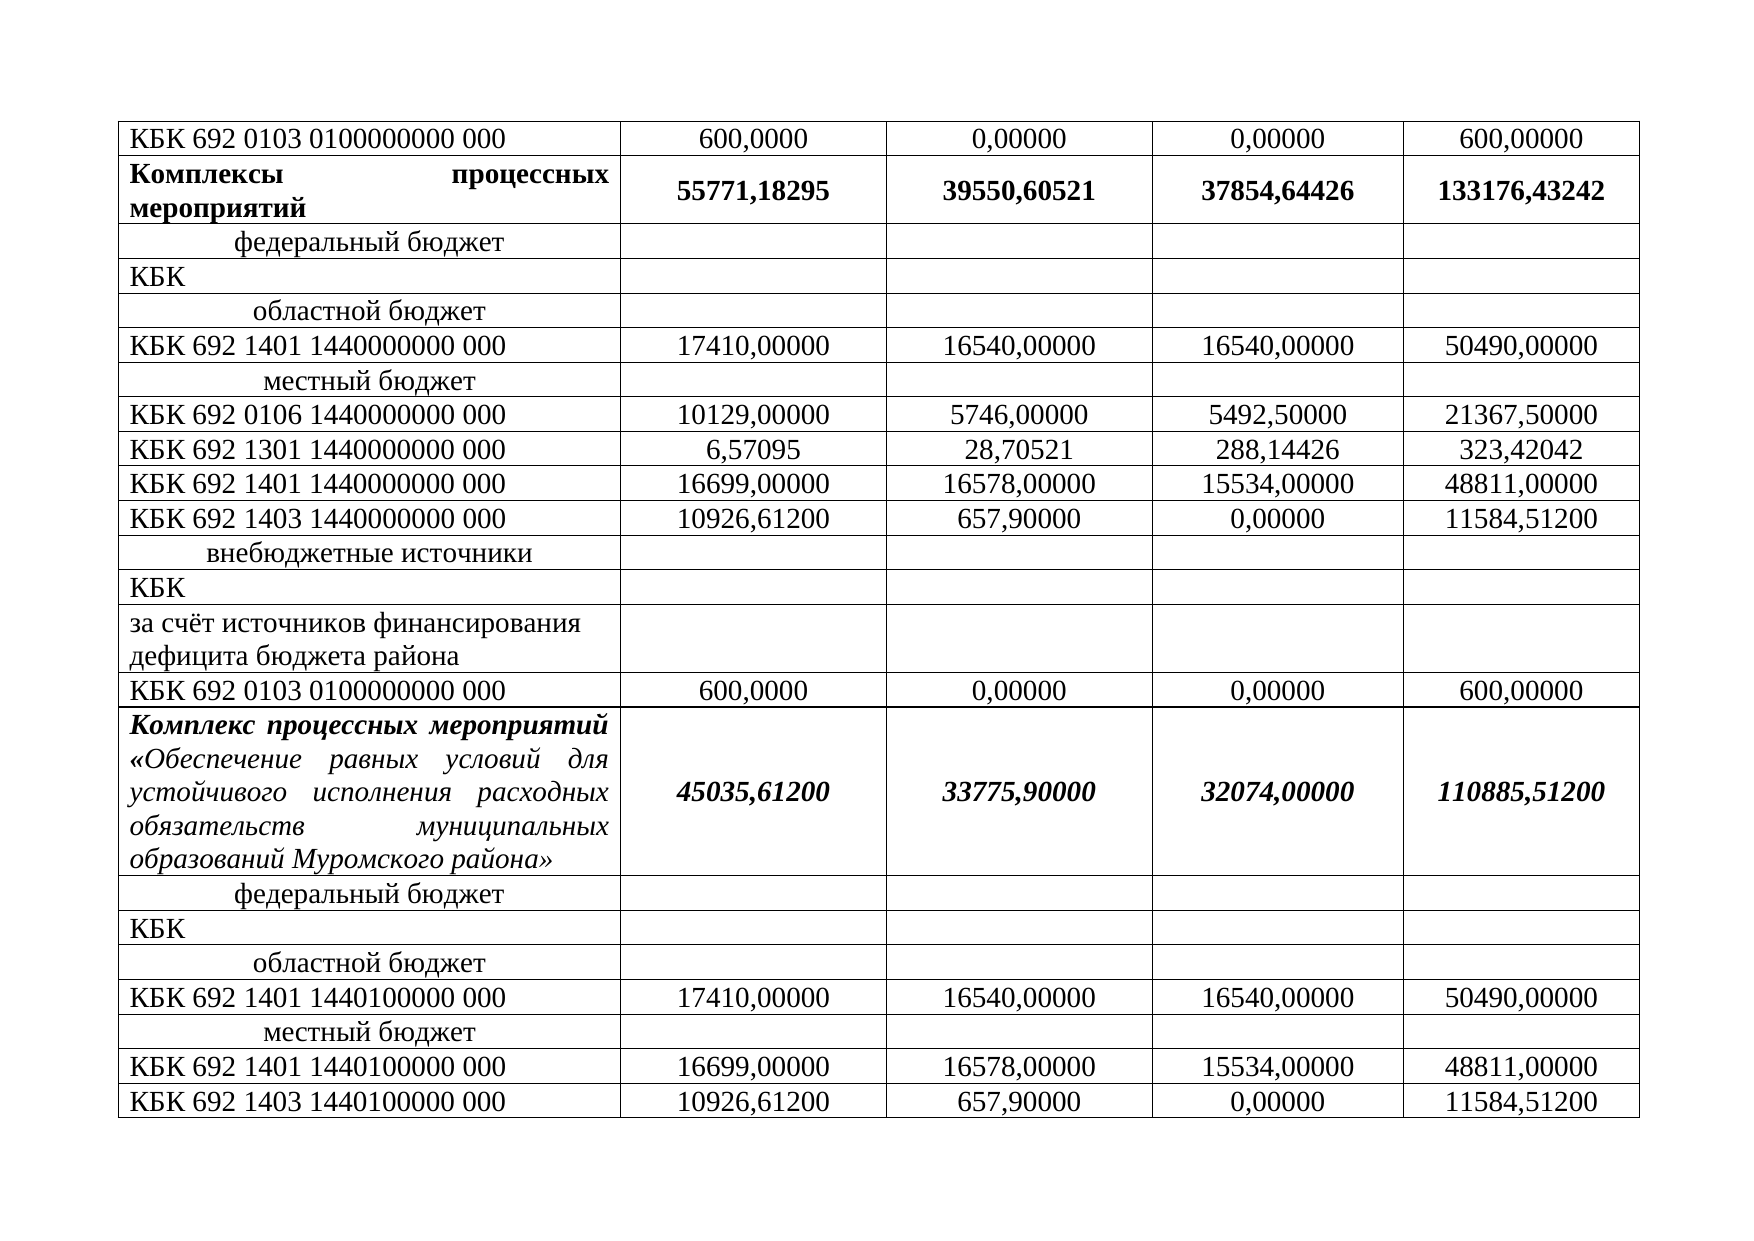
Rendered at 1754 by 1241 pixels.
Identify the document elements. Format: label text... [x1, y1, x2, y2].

table_cell [1153, 294, 1403, 327]
table_cell 5746,00000 [887, 397, 1152, 431]
table_cell [621, 911, 886, 944]
table_cell 5492,50000 [1153, 397, 1403, 431]
table_cell 48811,00000 [1404, 466, 1639, 500]
table_cell 0,00000 [1153, 501, 1403, 534]
table_cell 133176,43242 [1404, 156, 1639, 223]
table_cell [887, 259, 1152, 292]
table_cell [621, 363, 886, 396]
table_cell 50490,00000 [1404, 328, 1639, 362]
table_cell КБК 692 1403 1440100000 000 [119, 1084, 620, 1117]
table_cell [1404, 911, 1639, 944]
table_cell 10926,61200 [621, 501, 886, 534]
table_cell КБК 692 1301 1440000000 000 [119, 432, 620, 465]
table_cell [887, 945, 1152, 979]
table_cell 600,0000 [621, 673, 886, 706]
table_cell [1404, 945, 1639, 979]
table_cell местный бюджет [119, 1015, 620, 1048]
table_cell 48811,00000 [1404, 1049, 1639, 1083]
table_cell 15534,00000 [1153, 1049, 1403, 1083]
table_cell 55771,18295 [621, 156, 886, 223]
table_cell [1153, 536, 1403, 569]
table_cell 6,57095 [621, 432, 886, 465]
table_cell КБК 692 1401 1440000000 000 [119, 466, 620, 500]
table_cell КБК 692 0103 0100000000 000 [119, 122, 620, 155]
table_cell КБК 692 1401 1440100000 000 [119, 980, 620, 1013]
table_cell [621, 536, 886, 569]
table_cell 16540,00000 [887, 980, 1152, 1013]
table_cell Комплекс процессных мероприятий «Обеспечение равных условий для устойчивого исполнения расходных обязательств муниципальных образований Муромского района» [119, 708, 620, 875]
table_cell КБК [119, 570, 620, 604]
table_cell 0,00000 [1153, 1084, 1403, 1117]
table_cell [1404, 536, 1639, 569]
table_cell [1404, 363, 1639, 396]
table_cell областной бюджет [119, 294, 620, 327]
table_cell КБК [119, 911, 620, 944]
table_cell [1404, 876, 1639, 910]
table_cell 16699,00000 [621, 466, 886, 500]
table_cell [887, 911, 1152, 944]
table_cell 0,00000 [1153, 122, 1403, 155]
table_cell Комплексы процессных мероприятий [119, 156, 620, 223]
table_cell [1153, 224, 1403, 258]
table_cell 10926,61200 [621, 1084, 886, 1117]
table_cell [887, 605, 1152, 672]
table_cell [1404, 294, 1639, 327]
table_cell [621, 224, 886, 258]
table_cell 37854,64426 [1153, 156, 1403, 223]
table_cell 17410,00000 [621, 980, 886, 1013]
table_cell 16540,00000 [1153, 328, 1403, 362]
table_cell 600,0000 [621, 122, 886, 155]
table_cell 11584,51200 [1404, 501, 1639, 534]
table_cell [1153, 363, 1403, 396]
table_cell федеральный бюджет [119, 224, 620, 258]
table_cell 600,00000 [1404, 122, 1639, 155]
table_cell местный бюджет [119, 363, 620, 396]
table_cell КБК 692 0103 0100000000 000 [119, 673, 620, 706]
table_cell [621, 1015, 886, 1048]
table_cell 16578,00000 [887, 1049, 1152, 1083]
table_cell [887, 536, 1152, 569]
table_cell [1404, 605, 1639, 672]
table_cell КБК [119, 259, 620, 292]
table_cell 0,00000 [887, 122, 1152, 155]
table_cell [1153, 945, 1403, 979]
table_cell 16540,00000 [1153, 980, 1403, 1013]
table_cell 10129,00000 [621, 397, 886, 431]
table_cell [1404, 570, 1639, 604]
table_cell [621, 259, 886, 292]
table_cell [887, 224, 1152, 258]
table_cell [1153, 605, 1403, 672]
table_cell [621, 294, 886, 327]
table_cell 657,90000 [887, 1084, 1152, 1117]
table_cell [1153, 570, 1403, 604]
table_cell 0,00000 [1153, 673, 1403, 706]
table_cell [621, 876, 886, 910]
table_cell 28,70521 [887, 432, 1152, 465]
table_cell 15534,00000 [1153, 466, 1403, 500]
table_cell 16540,00000 [887, 328, 1152, 362]
table_cell 17410,00000 [621, 328, 886, 362]
table_cell 288,14426 [1153, 432, 1403, 465]
table_cell за счёт источников финансирования дефицита бюджета района [119, 605, 620, 672]
table_cell 16578,00000 [887, 466, 1152, 500]
table_cell 0,00000 [887, 673, 1152, 706]
table_cell КБК 692 1401 1440100000 000 [119, 1049, 620, 1083]
table_cell [1404, 259, 1639, 292]
table_cell [621, 570, 886, 604]
table_cell 21367,50000 [1404, 397, 1639, 431]
table_cell 323,42042 [1404, 432, 1639, 465]
table_cell [887, 876, 1152, 910]
table_cell КБК 692 1401 1440000000 000 [119, 328, 620, 362]
table_cell КБК 692 0106 1440000000 000 [119, 397, 620, 431]
table_cell 16699,00000 [621, 1049, 886, 1083]
table_cell [1153, 259, 1403, 292]
table_cell федеральный бюджет [119, 876, 620, 910]
table_cell [621, 945, 886, 979]
table_cell [887, 1015, 1152, 1048]
table_cell 50490,00000 [1404, 980, 1639, 1013]
table_cell областной бюджет [119, 945, 620, 979]
table_cell 45035,61200 [621, 708, 886, 875]
table_cell [887, 570, 1152, 604]
table_cell 110885,51200 [1404, 708, 1639, 875]
table_cell 33775,90000 [887, 708, 1152, 875]
table_cell [1153, 911, 1403, 944]
table_cell [621, 605, 886, 672]
table_cell 600,00000 [1404, 673, 1639, 706]
table_cell 11584,51200 [1404, 1084, 1639, 1117]
table_cell [887, 363, 1152, 396]
table_cell [1404, 224, 1639, 258]
table_cell [1153, 876, 1403, 910]
table_cell [1404, 1015, 1639, 1048]
table_cell КБК 692 1403 1440000000 000 [119, 501, 620, 534]
table_cell внебюджетные источники [119, 536, 620, 569]
table_cell [1153, 1015, 1403, 1048]
table_cell 657,90000 [887, 501, 1152, 534]
table_cell 32074,00000 [1153, 708, 1403, 875]
table_cell 39550,60521 [887, 156, 1152, 223]
table_cell [887, 294, 1152, 327]
